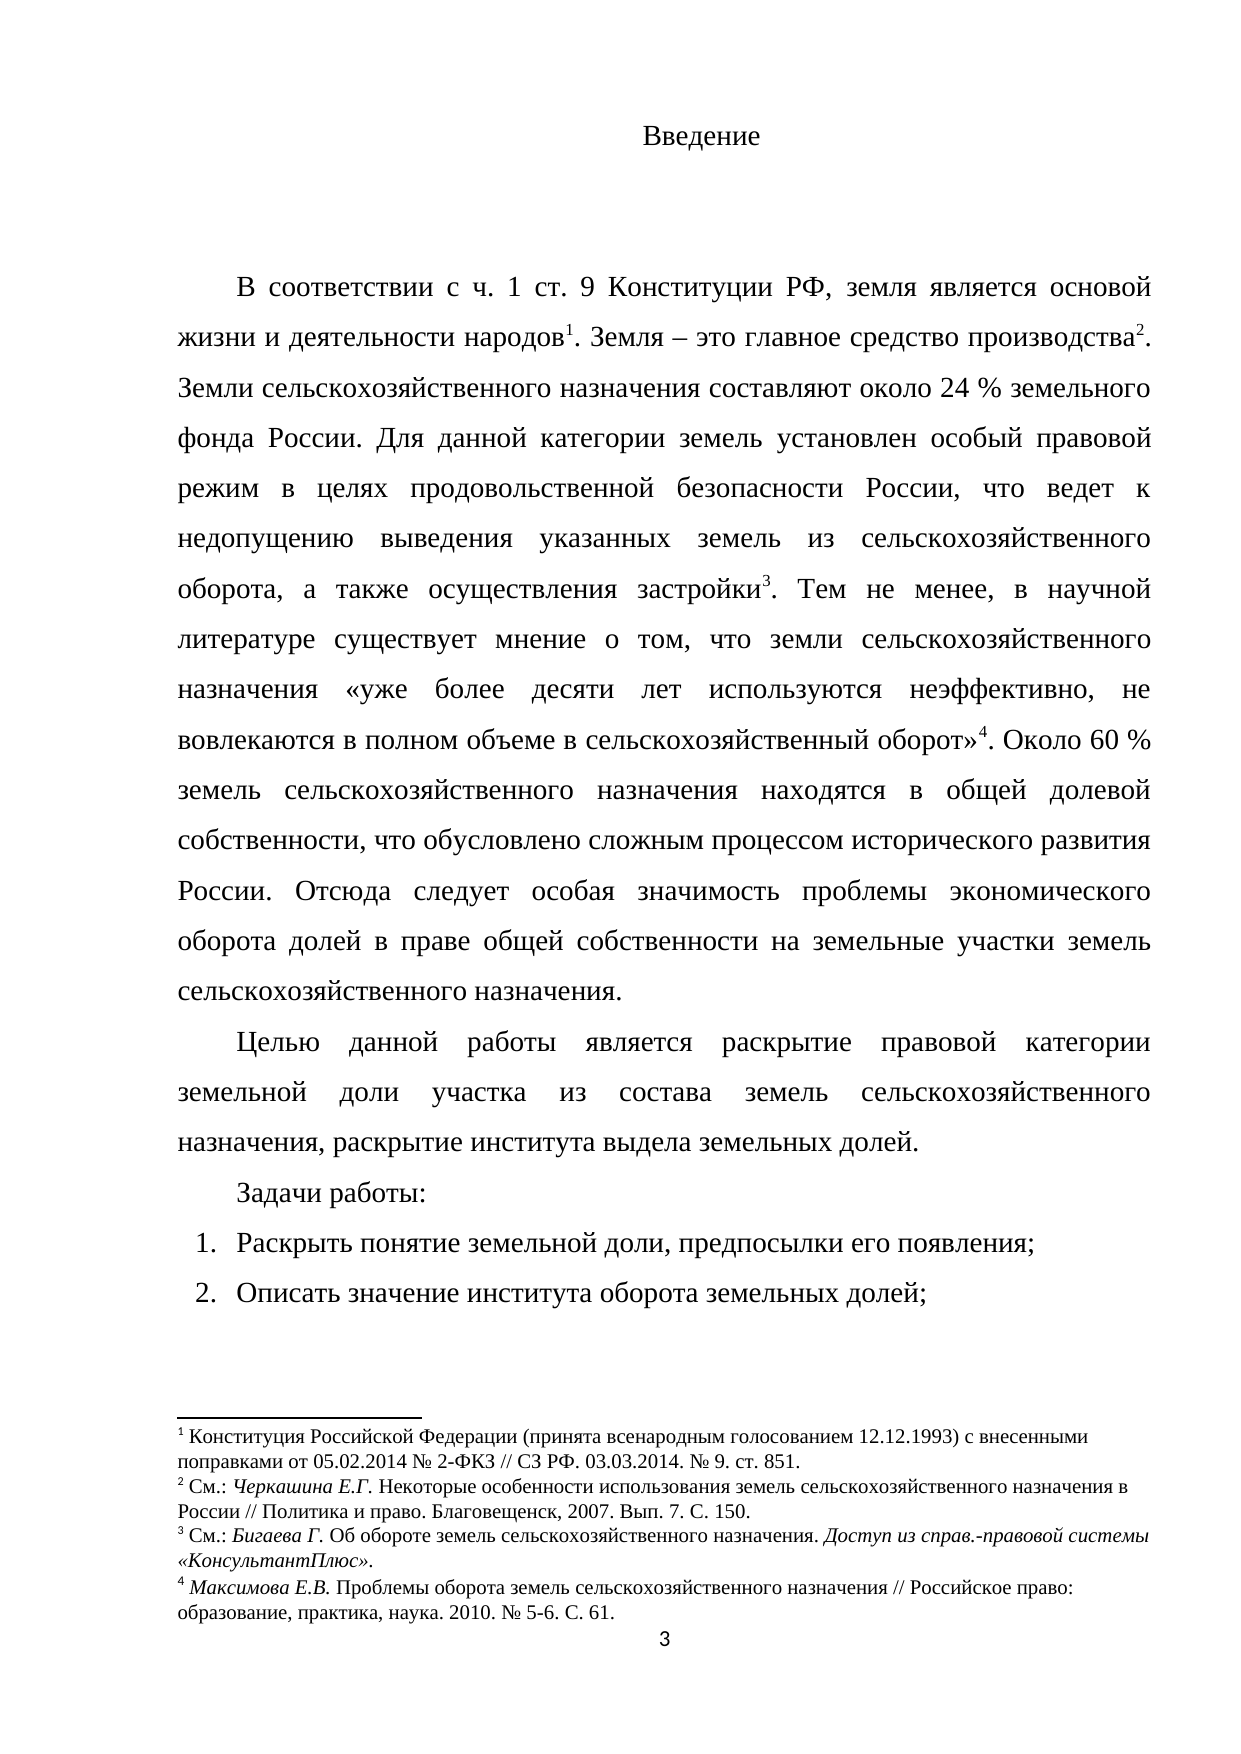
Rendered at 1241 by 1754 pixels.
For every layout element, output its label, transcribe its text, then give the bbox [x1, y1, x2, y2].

text Задачи работы: [177, 1175, 1152, 1208]
text Целью данной работы является раскрытие правовой категории земельной доли участка из состава земель сельскохозяйственного назначения, раскрытие института выдела земельных долей. [177, 1024, 1152, 1158]
list Раскрыть понятие земельной доли, предпосылки его появления; [195, 1225, 1152, 1258]
text В соответствии с ч. 1 ст. 9 Конституции РФ, земля является основой жизни и деятельности народов. Земля – это главное средство производства. Земли сельскохозяйственного назначения составляют около 24 % земельного фонда России. Для данной категории земель установлен особый правовой режим в целях продовольственной безопасности России, что ведет к недопущению выведения указанных земель из сельскохозяйственного оборота, а также осуществления застройки. Тем не менее, в научной литературе существует мнение о том, что земли сельскохозяйственного назначения «уже более десяти лет используются неэффективно, не вовлекаются в полном объеме в сельскохозяйственный оборот». Около 60 % земель сельскохозяйственного назначения находятся в общей долевой собственности, что обусловлено сложным процессом исторического развития России. Отсюда следует особая значимость проблемы экономического оборота долей в праве общей собственности на земельные участки земель сельскохозяйственного назначения. [177, 269, 1152, 1007]
list Описать значение института оборота земельных долей; [195, 1275, 1152, 1309]
text Введение [177, 118, 1152, 152]
